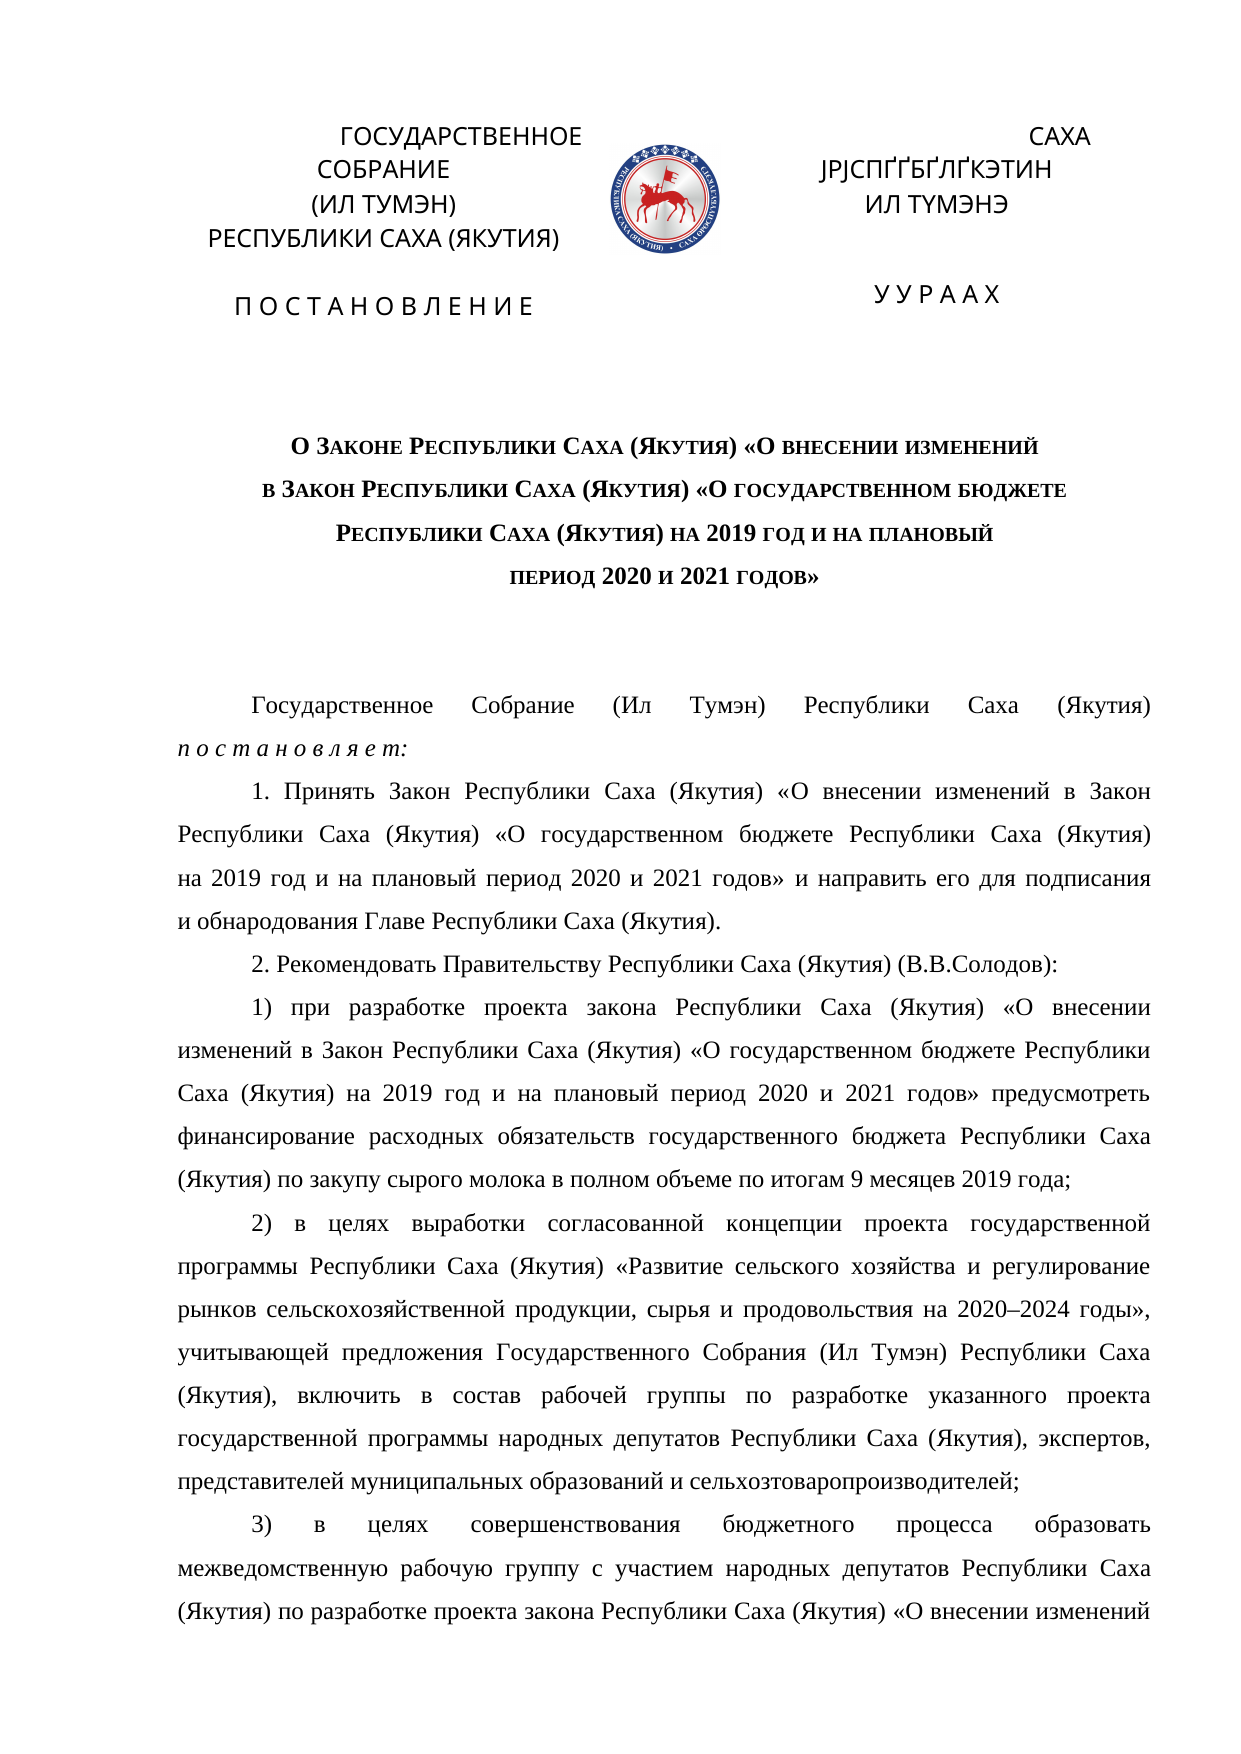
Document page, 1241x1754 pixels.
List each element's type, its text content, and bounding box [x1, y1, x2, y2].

text Республики Саха (Якутия) на 2019 год и на плановый [177, 518, 1152, 546]
picture [609, 143, 721, 255]
text в Закон Республики Саха (Якутия) «О государственном бюджете [177, 474, 1152, 503]
text О Законе Республики Саха (Якутия) «О внесении изменений [177, 431, 1152, 460]
table_header ГОСУДАРСТВЕННОЕ СОБРАНИЕ (ИЛ ТУМЭН) РЕСПУБЛИКИ САХА (ЯКУТИЯ) [159, 118, 608, 254]
text период 2020 и 2021 годов» [177, 561, 1152, 589]
text 1) при разработке проекта закона Республики Саха (Якутия) «О внесении изменений в Закон Республики Саха (Якутия) «О государственном бюджете Республики Саха (Якутия) на 2019 год и на плановый период 2020 и 2021 годов» предусмотреть финансирование расходных обязательств государственного бюджета Республики Саха (Якутия) по закупу сырого молока в полном объеме по итогам 9 месяцев 2019 года; [177, 992, 1152, 1193]
table_header САХА ЈРЈСПҐҐБҐЛҐКЭТИН ИЛ ТYMЭНЭ [721, 118, 1152, 254]
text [177, 1509, 1152, 1624]
table_cell У У Р А А Х [721, 254, 1152, 345]
table_cell П О С Т А Н О В Л Е Н И Е [159, 254, 608, 345]
text 1. Принять Закон Республики Саха (Якутия) «О внесении изменений в Закон Республики Саха (Якутия) «О государственном бюджете Республики Саха (Якутия) на 2019 год и на плановый период 2020 и 2021 годов» и направить его для подписания и обнародования Главе Республики Саха (Якутия). [177, 776, 1152, 934]
text Государственное Собрание (Ил Тумэн) Республики Саха (Якутия) п о с т а н о в л я е т: [177, 690, 1152, 762]
text 2. Рекомендовать Правительству Республики Саха (Якутия) (В.В.Солодов): [177, 949, 1152, 978]
text 2) в целях выработки согласованной концепции проекта государственной программы Республики Саха (Якутия) «Развитие сельского хозяйства и регулирование рынков сельскохозяйственной продукции, сырья и продовольствия на 2020–2024 годы», учитывающей предложения Государственного Собрания (Ил Тумэн) Республики Саха (Якутия), включить в состав рабочей группы по разработке указанного проекта государственной программы народных депутатов Республики Саха (Якутия), экспертов, представителей муниципальных образований и сельхозтоваропроизводителей; [177, 1208, 1152, 1495]
table_header [608, 118, 721, 345]
